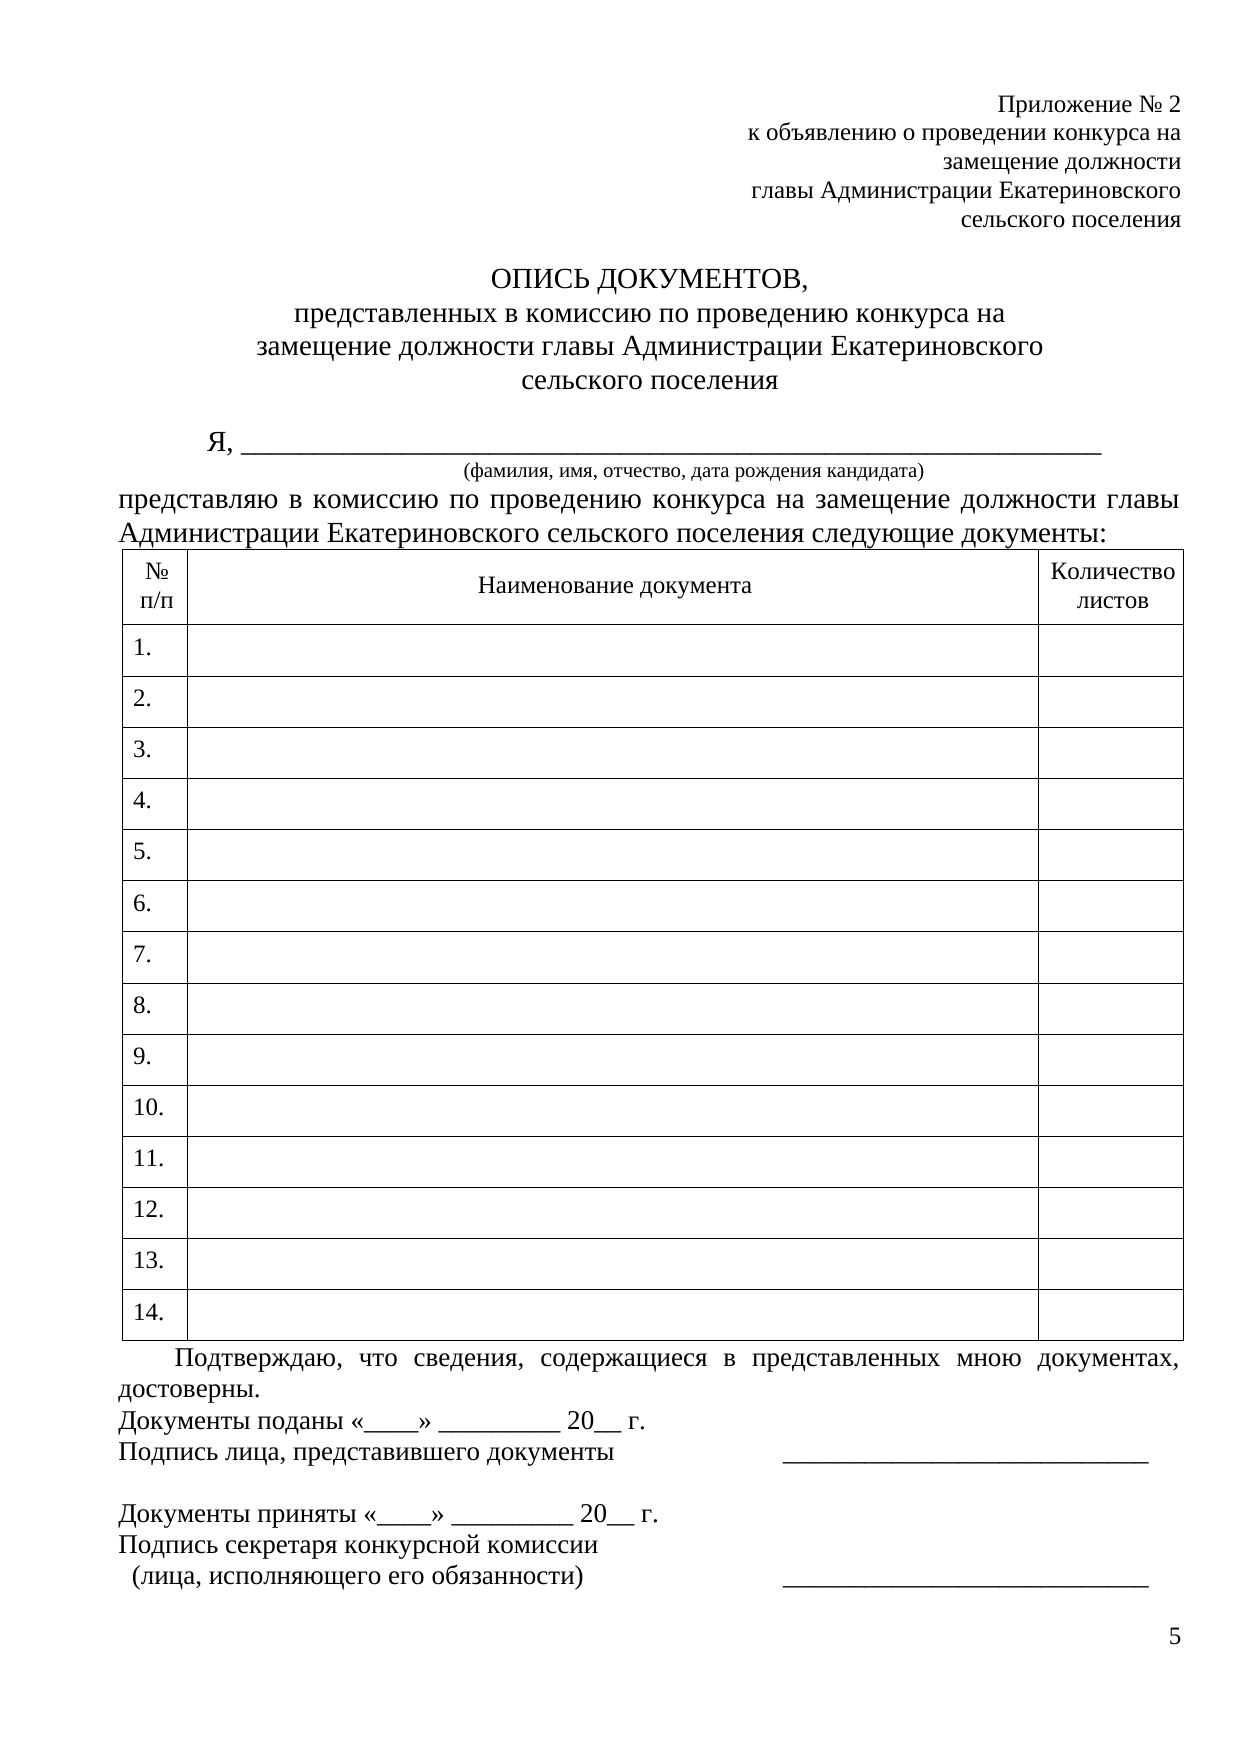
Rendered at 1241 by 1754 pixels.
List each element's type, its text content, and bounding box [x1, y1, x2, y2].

table_cell [188, 728, 1038, 778]
table_cell [1039, 677, 1183, 727]
table_cell [123, 677, 187, 727]
table_cell [188, 1035, 1038, 1085]
table_cell [123, 932, 187, 982]
table_cell [188, 677, 1038, 727]
table_cell [1039, 1137, 1183, 1187]
text Подпись секретаря конкурсной комиссии [118, 1528, 1181, 1559]
table_cell [188, 779, 1038, 829]
table_cell [123, 1137, 187, 1187]
text (лица, исполняющего его обязанности) ___________________________ [118, 1559, 1181, 1591]
table_cell [1039, 1086, 1183, 1136]
table_cell [188, 881, 1038, 931]
table_cell [123, 1290, 187, 1340]
table_cell [1039, 1188, 1183, 1238]
table_cell [1039, 779, 1183, 829]
table_cell [188, 1137, 1038, 1187]
table_cell [123, 881, 187, 931]
text Приложение № 2 [650, 89, 1181, 117]
text Документы поданы «____» _________ 20__ г. [118, 1404, 1181, 1435]
table_cell [188, 625, 1038, 676]
text Я, ___________________________________________________________ [118, 424, 1181, 458]
table_header Наименование документа [188, 550, 1038, 624]
table_cell [1039, 881, 1183, 931]
table_cell [1039, 728, 1183, 778]
table_cell [123, 1035, 187, 1085]
text Документы приняты «____» _________ 20__ г. [118, 1497, 1181, 1528]
text к объявлению о проведении конкурса на замещение должности [650, 117, 1181, 175]
table_cell [1039, 984, 1183, 1033]
text (фамилия, имя, отчество, дата рождения кандидата) [118, 458, 1181, 482]
text главы Администрации Екатериновского сельского поселения [650, 175, 1181, 232]
table_cell [188, 1188, 1038, 1238]
table_cell [1039, 1239, 1183, 1289]
table_cell [123, 728, 187, 778]
table_cell [188, 932, 1038, 982]
table_cell [1039, 1035, 1183, 1085]
table_cell [1039, 932, 1183, 982]
table_cell [188, 1290, 1038, 1340]
table_header Количество листов [1039, 550, 1183, 624]
table_cell [123, 830, 187, 880]
text представленных в комиссию по проведению конкурса на замещение должности главы Администрации Екатериновского сельского поселения [236, 295, 1063, 395]
table_cell [188, 1086, 1038, 1136]
table_cell [123, 1086, 187, 1136]
text Подпись лица, представившего документы ___________________________ [118, 1435, 1181, 1466]
table_cell [1039, 625, 1183, 676]
text Подтверждаю, что сведения, содержащиеся в представленных мною документах, достоверны. [118, 1341, 1181, 1404]
table_cell [123, 625, 187, 676]
table_cell [123, 1188, 187, 1238]
table_cell [1039, 830, 1183, 880]
table_cell [123, 779, 187, 829]
text представляю в комиссию по проведению конкурса на замещение должности главы Администрации Екатериновского сельского поселения следующие документы: [118, 482, 1181, 549]
table_cell [188, 984, 1038, 1033]
table_cell [188, 830, 1038, 880]
table_cell [188, 1239, 1038, 1289]
table_header № п/п [123, 550, 187, 624]
text ОПИСЬ ДОКУМЕНТОВ, [118, 261, 1181, 295]
table_cell [123, 1239, 187, 1289]
table_cell [123, 984, 187, 1033]
table_cell [1039, 1290, 1183, 1340]
